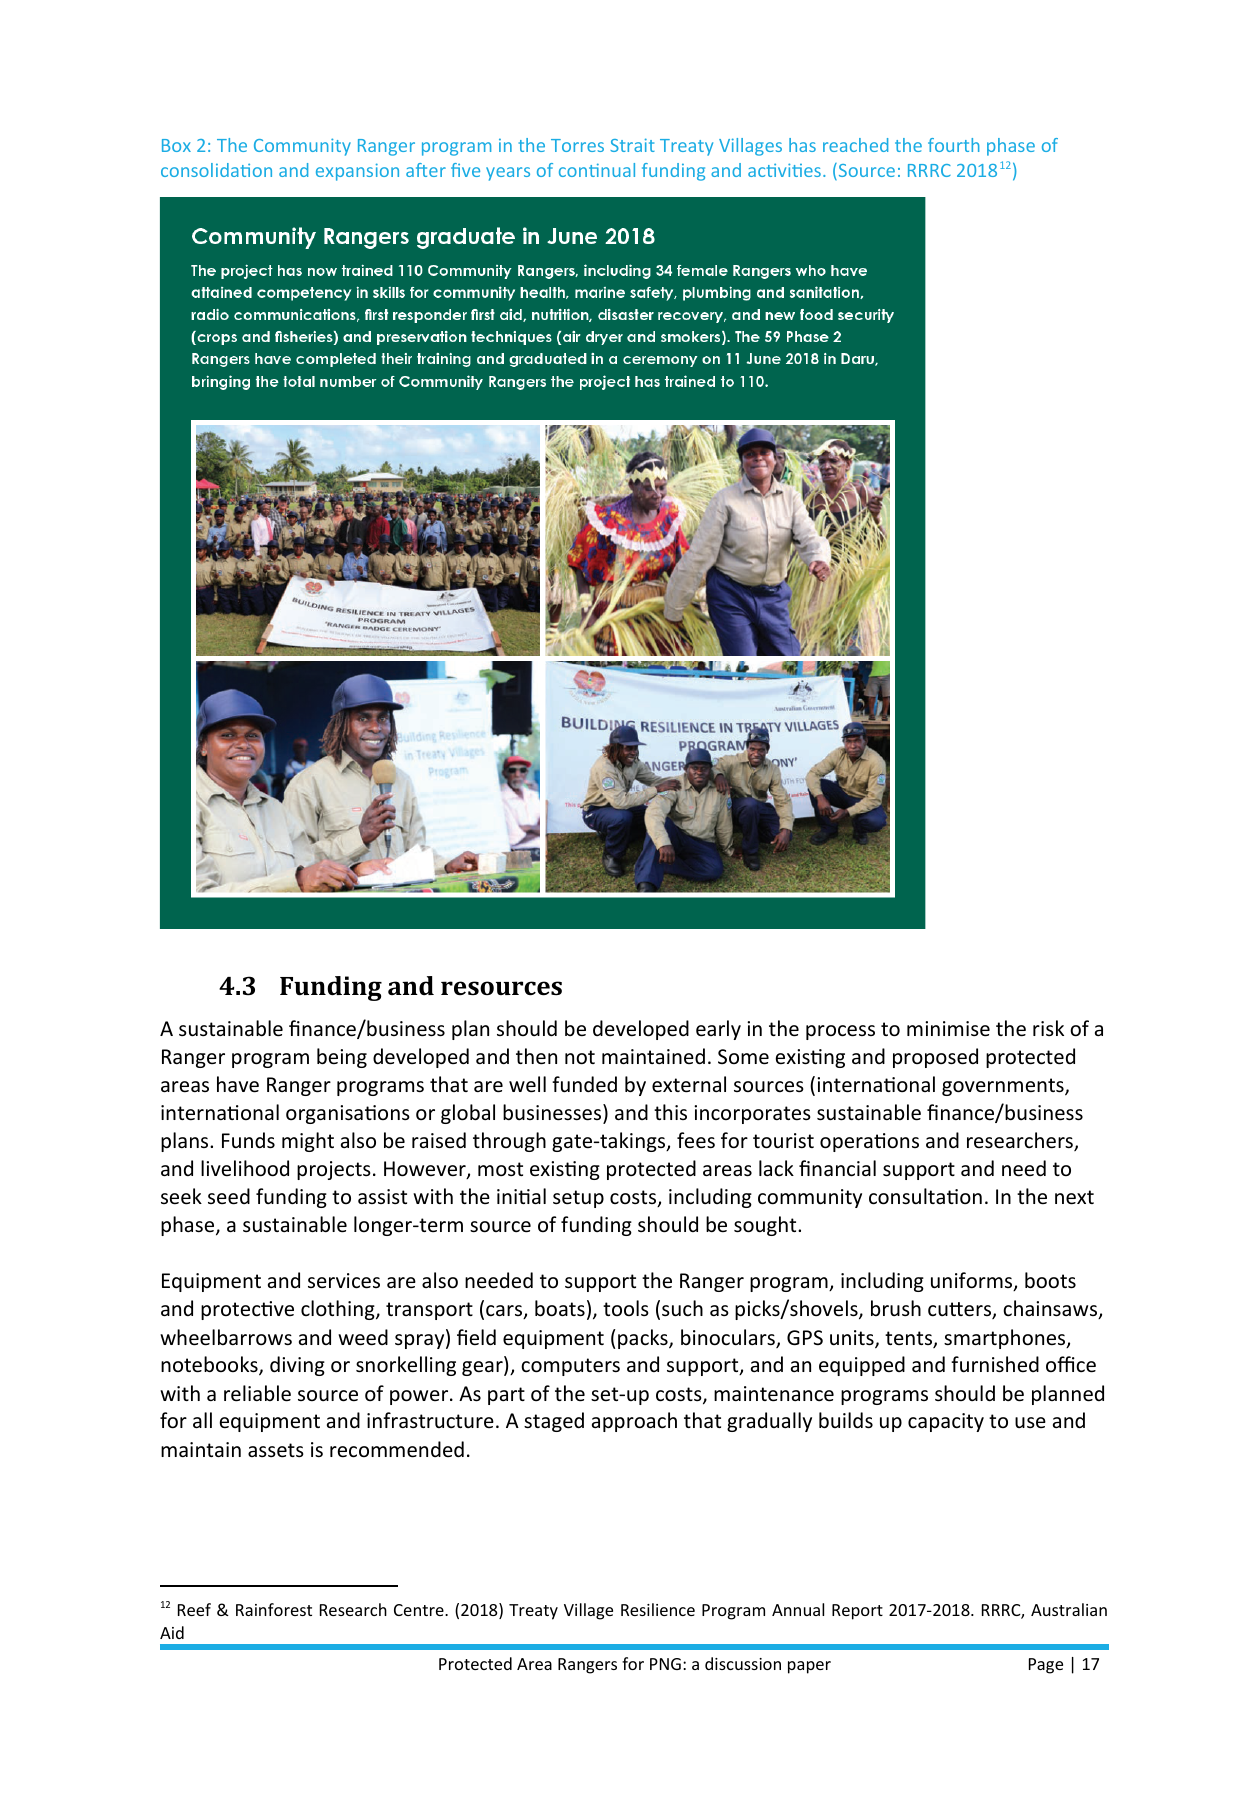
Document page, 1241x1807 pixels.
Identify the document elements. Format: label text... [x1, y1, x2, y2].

text Equipment and services are also needed to support the Ranger program, including uniforms, boots and protective clothing, transport (cars, boats), tools (such as picks/shovels, brush cutters, chainsaws, wheelbarrows and weed spray) field equipment (packs, binoculars, GPS units, tents, smartphones, notebooks, diving or snorkelling gear), computers and support, and an equipped and furnished office with a reliable source of power. As part of the set-up costs, maintenance programs should be planned for all equipment and infrastructure. A staged approach that gradually builds up capacity to use and maintain assets is recommended. [160, 1267, 1109, 1463]
picture [159, 195, 926, 930]
subtitle Funding and resources [219, 970, 1109, 1002]
text Box 2: The Community Ranger program in the Torres Strait Treaty Villages has reached the fourth phase of consolidation and expansion after five years of continual funding and activities. (Source: RRRC 2018) [160, 132, 1109, 183]
text A sustainable finance/business plan should be developed early in the process to minimise the risk of a Ranger program being developed and then not maintained. Some existing and proposed protected areas have Ranger programs that are well funded by external sources (international governments, international organisations or global businesses) and this incorporates sustainable finance/business plans. Funds might also be raised through gate-takings, fees for tourist operations and researchers, and livelihood projects. However, most existing protected areas lack financial support and need to seek seed funding to assist with the initial setup costs, including community consultation. In the next phase, a sustainable longer-term source of funding should be sought. [160, 1014, 1109, 1238]
